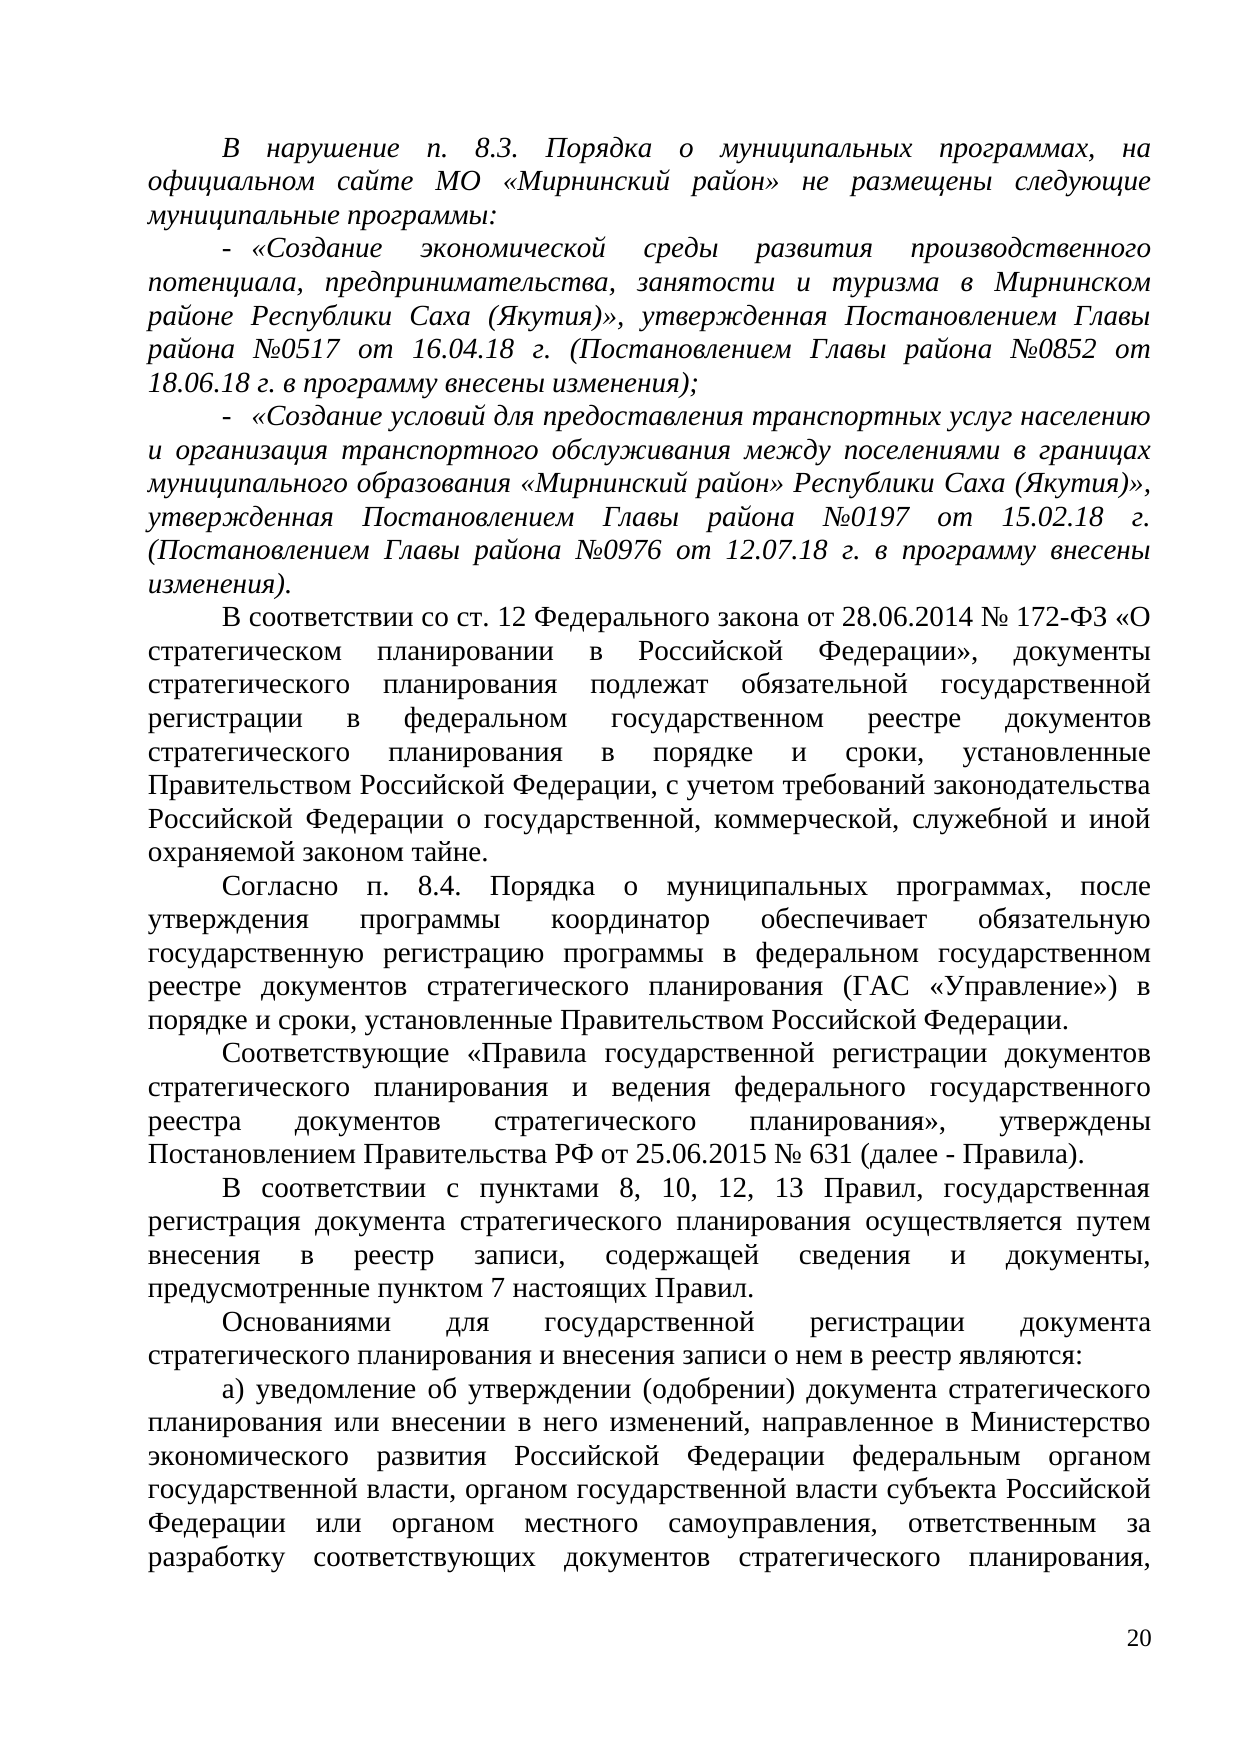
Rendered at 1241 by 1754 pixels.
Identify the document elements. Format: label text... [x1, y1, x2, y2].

text Основаниями для государственной регистрации документа стратегического планирования и внесения записи о нем в реестр являются: [148, 1304, 1152, 1371]
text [148, 1371, 1152, 1572]
text Согласно п. 8.4. Порядка о муниципальных программах, после утверждения программы координатор обеспечивает обязательную государственную регистрацию программы в федеральном государственном реестре документов стратегического планирования (ГАС «Управление») в порядке и сроки, установленные Правительством Российской Федерации. [148, 868, 1152, 1036]
text В соответствии с пунктами 8, 10, 12, 13 Правил, государственная регистрация документа стратегического планирования осуществляется путем внесения в реестр записи, содержащей сведения и документы, предусмотренные пунктом 7 настоящих Правил. [148, 1170, 1152, 1304]
text Соответствующие «Правила государственной регистрации документов стратегического планирования и ведения федерального государственного реестра документов стратегического планирования», утверждены Постановлением Правительства РФ от 25.06.2015 № 631 (далее - Правила). [148, 1036, 1152, 1170]
text В соответствии со ст. 12 Федерального закона от 28.06.2014 № 172-ФЗ «О стратегическом планировании в Российской Федерации», документы стратегического планирования подлежат обязательной государственной регистрации в федеральном государственном реестре документов стратегического планирования в порядке и сроки, установленные Правительством Российской Федерации, с учетом требований законодательства Российской Федерации о государственной, коммерческой, служебной и иной охраняемой законом тайне. [148, 599, 1152, 868]
text В нарушение п. 8.3. Порядка о муниципальных программах, на официальном сайте МО «Мирнинский район» не размещены следующие муниципальные программы: [148, 130, 1152, 231]
text - «Создание условий для предоставления транспортных услуг населению и организация транспортного обслуживания между поселениями в границах муниципального образования «Мирнинский район» Республики Саха (Якутия)», утвержденная Постановлением Главы района №0197 от 15.02.18 г. (Постановлением Главы района №0976 от 12.07.18 г. в программу внесены изменения). [148, 398, 1152, 599]
text - «Создание экономической среды развития производственного потенциала, предпринимательства, занятости и туризма в Мирнинском районе Республики Саха (Якутия)», утвержденная Постановлением Главы района №0517 от 16.04.18 г. (Постановлением Главы района №0852 от 18.06.18 г. в программу внесены изменения); [148, 231, 1152, 398]
